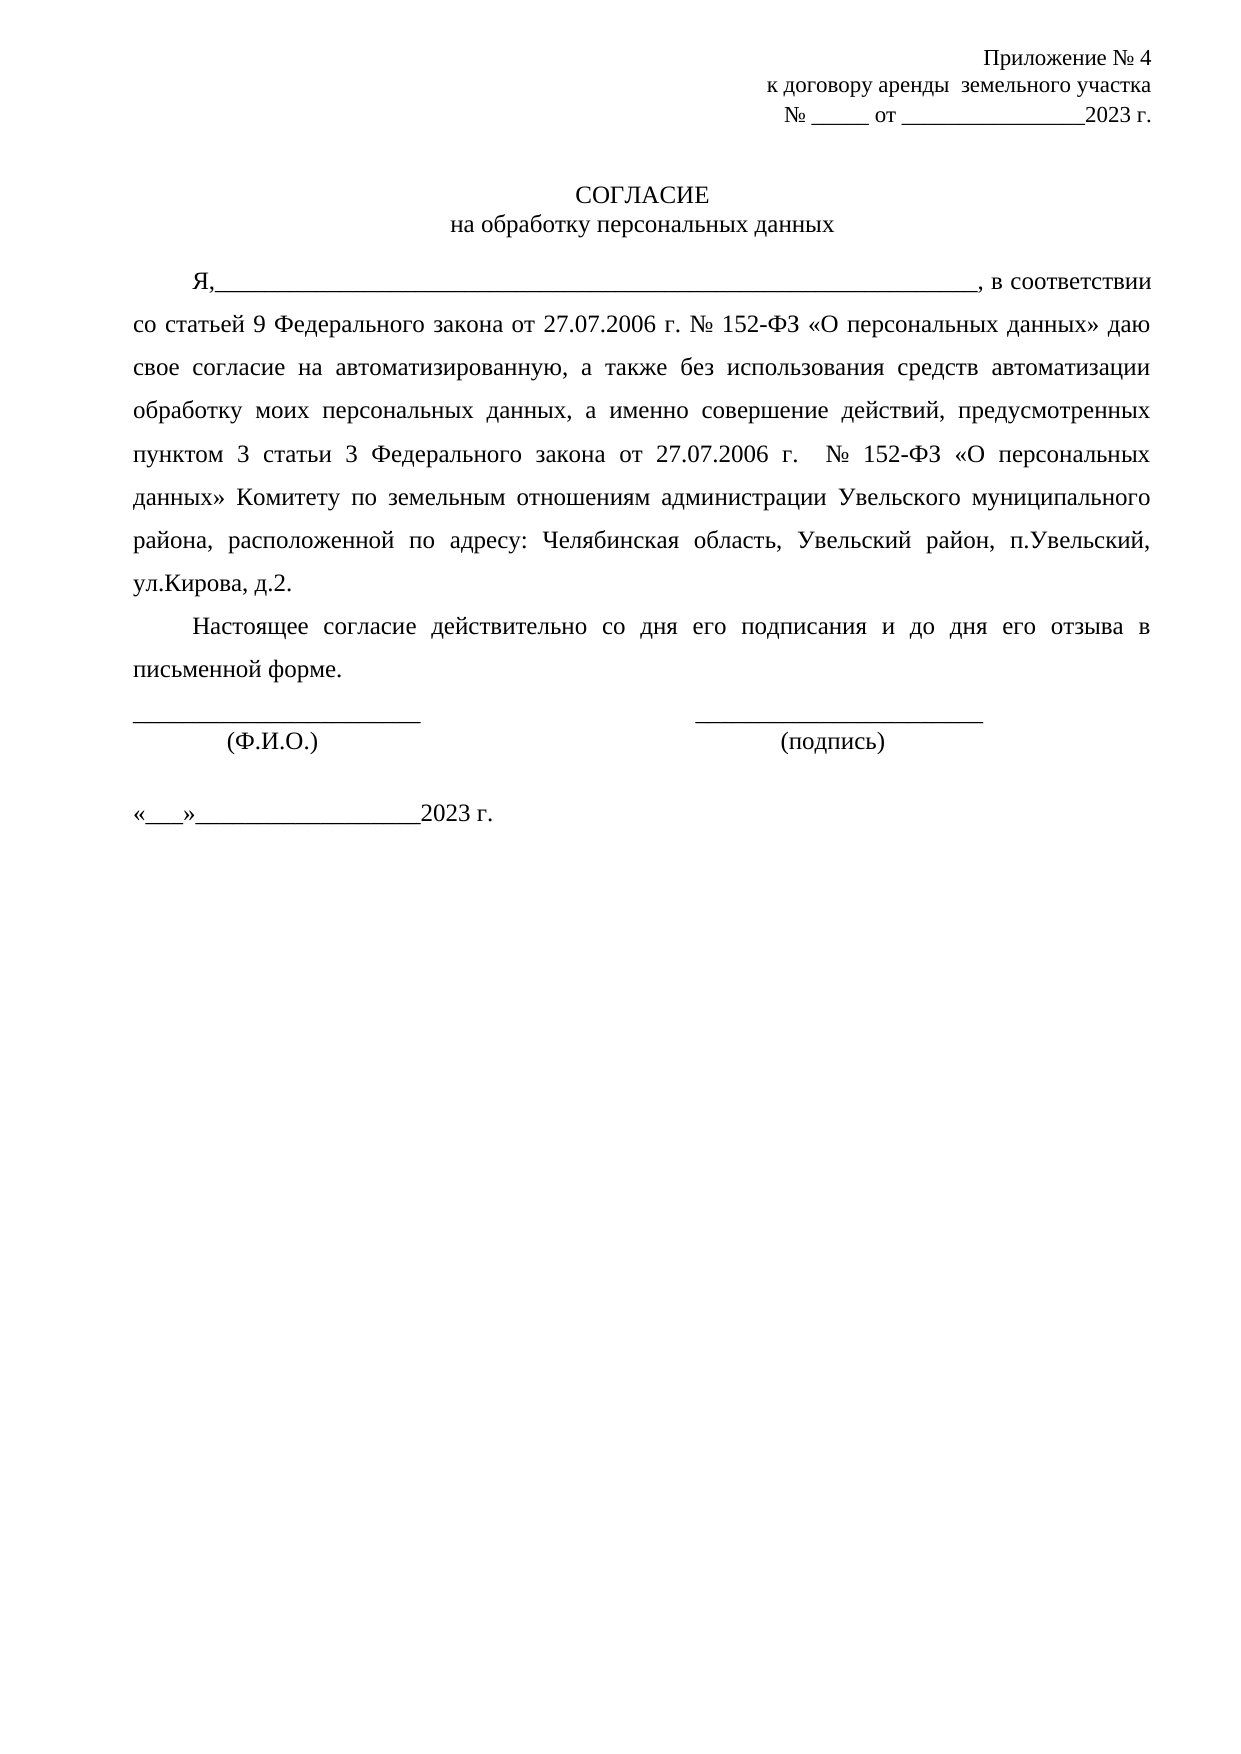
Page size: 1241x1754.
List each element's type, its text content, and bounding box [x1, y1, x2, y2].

text СОГЛАСИЕ [133, 180, 1152, 209]
text Настоящее согласие действительно со дня его подписания и до дня его отзыва в письменной форме. [133, 611, 1152, 683]
text к договору аренды земельного участка [133, 71, 1152, 97]
text на обработку персональных данных [133, 209, 1152, 237]
text Я,_____________________________________________________________, в соответствии со статьей 9 Федерального закона от 27.07.2006 г. № 152-ФЗ «О персональных данных» даю свое согласие на автоматизированную, а также без использования средств автоматизации обработку моих персональных данных, а именно совершение действий, предусмотренных пунктом 3 статьи 3 Федерального закона от 27.07.2006 г. № 152-ФЗ «О персональных данных» Комитету по земельным отношениям администрации Увельского муниципального района, расположенной по адресу: Челябинская область, Увельский район, п.Увельский, ул.Кирова, д.2. [133, 266, 1152, 597]
text _______________________ _______________________ [133, 697, 1152, 726]
text № _____ от ________________2023 г. [133, 101, 1152, 127]
text «___»__________________2023 г. [133, 798, 1152, 827]
text (Ф.И.О.) (подпись) [133, 726, 1152, 755]
text Приложение № 4 [133, 44, 1152, 71]
